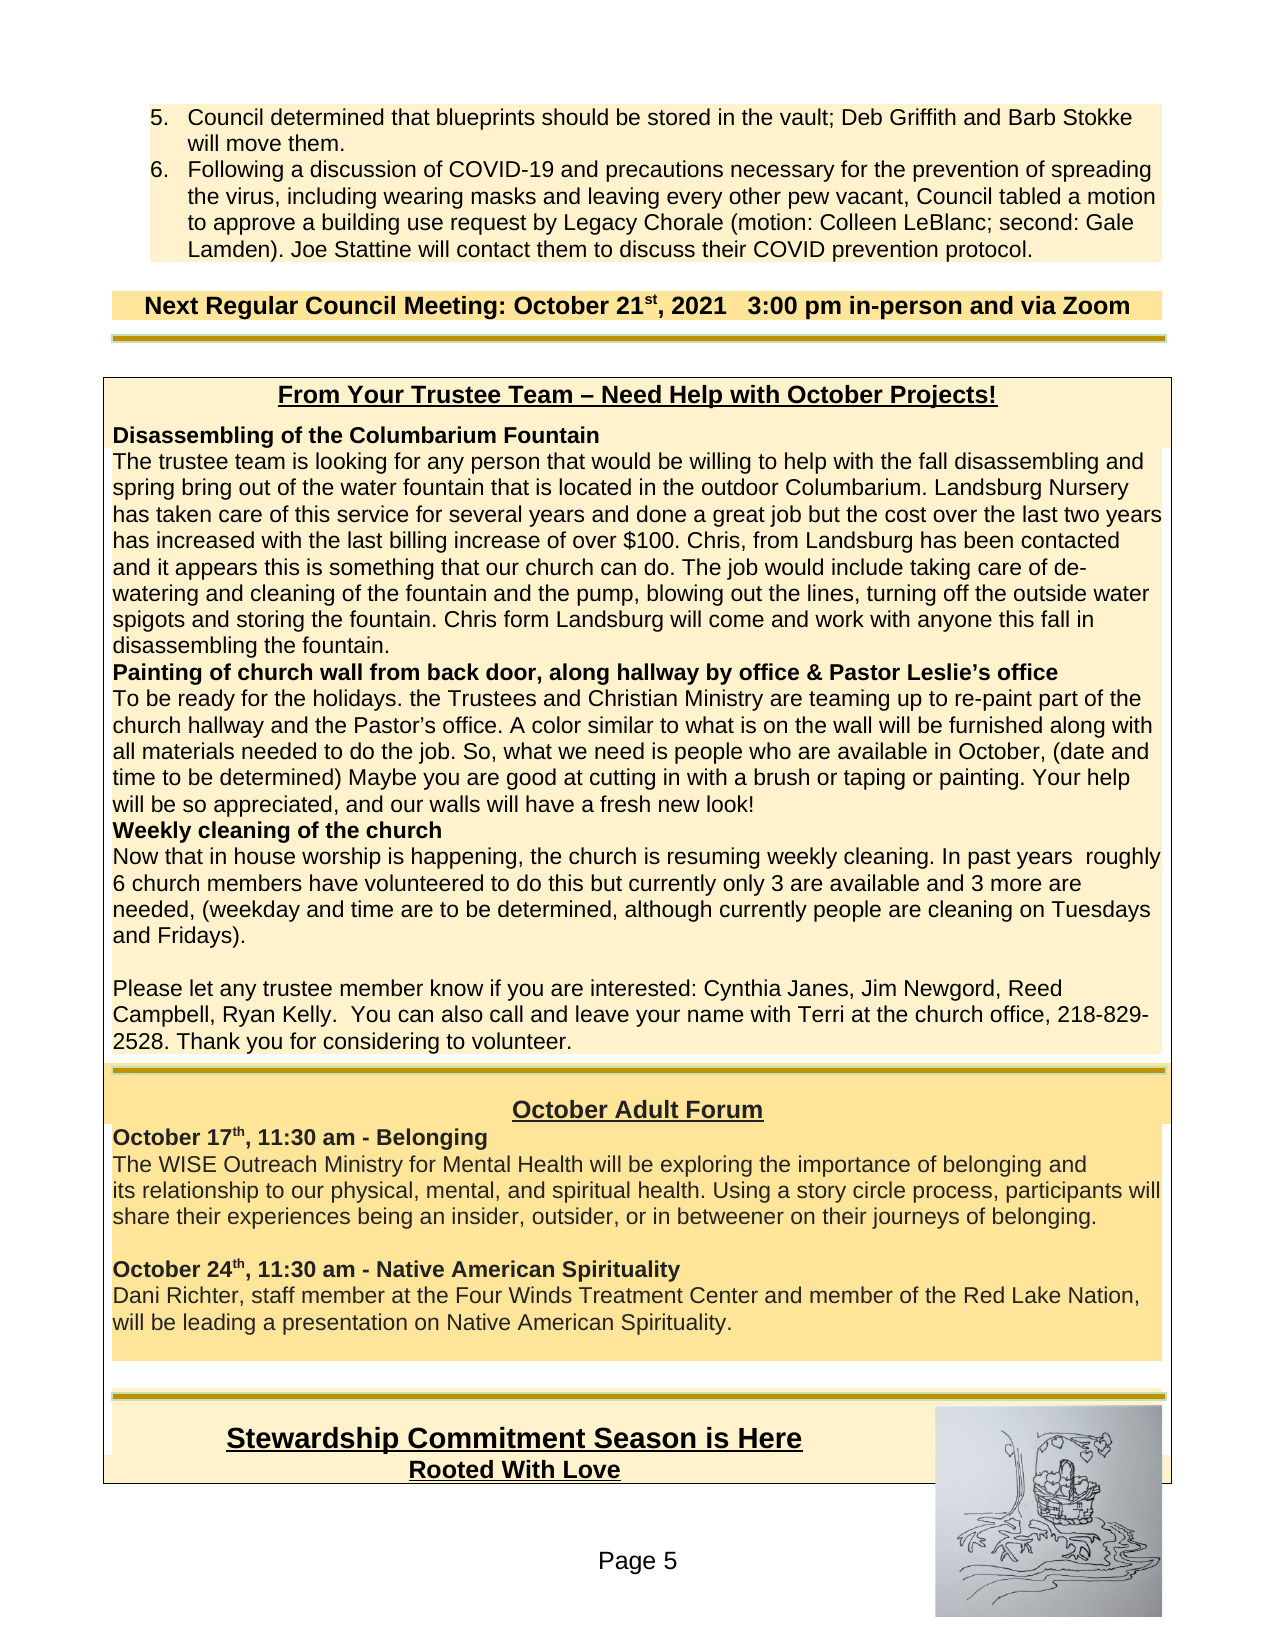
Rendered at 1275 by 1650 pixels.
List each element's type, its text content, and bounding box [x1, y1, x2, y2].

text Now that in house worship is happening, the church is resuming weekly cleaning. In past years roughly 6 church members have volunteered to do this but currently only 3 are available and 3 more are needed, (weekday and time are to be determined, although currently people are cleaning on Tuesdays and Fridays). [112, 843, 1162, 949]
text Painting of church wall from back door, along hallway by office & Pastor Leslie’s office [112, 659, 1162, 685]
text Dani Richter, staff member at the Four Winds Treatment Center and member of the Red Lake Nation, will be leading a presentation on Native American Spirituality. [112, 1282, 1162, 1335]
text Stewardship Commitment Season is Here [112, 1421, 933, 1452]
text Please let any trustee member know if you are interested: Cynthia Janes, Jim Newgord, Reed Campbell, Ryan Kelly. You can also call and leave your name with Terri at the church office, 218-829-2528. Thank you for considering to volunteer. [112, 975, 1162, 1054]
text To be ready for the holidays. the Trustees and Christian Ministry are teaming up to re-paint part of the church hallway and the Pastor’s office. A color similar to what is on the wall will be furnished along with all materials needed to do the job. So, what we need is people who are available in October, (date and time to be determined) Maybe you are good at cutting in with a brush or taping or painting. Your help will be so appreciated, and our walls will have a fresh new look! [112, 685, 1162, 817]
text Rooted With Love [104, 1452, 933, 1483]
text The trustee team is looking for any person that would be willing to help with the fall disassembling and spring bring out of the water fountain that is located in the outdoor Columbarium. Landsburg Nursery has taken care of this service for several years and done a great job but the cost over the last two years has increased with the last billing increase of over $100. Chris, from Landsburg has been contacted and it appears this is something that our church can do. The job would include taking care of de-watering and cleaning of the fountain and the pump, blowing out the lines, turning off the outside water spigots and storing the fountain. Chris form Landsburg will come and work with anyone this fall in disassembling the fountain. [112, 448, 1162, 659]
text October 17th, 11:30 am - Belonging [112, 1124, 1162, 1151]
text October 24th, 11:30 am - Native American Spirituality [112, 1229, 1162, 1282]
text October Adult Forum [104, 1063, 1171, 1124]
text From Your Trustee Team – Need Help with October Projects! [104, 378, 1171, 409]
text Next Regular Council Meeting: October 21st, 2021 3:00 pm in-person and via Zoom [112, 291, 1162, 320]
picture [933, 1405, 1162, 1615]
list Following a discussion of COVID-19 and precautions necessary for the prevention of spreading the virus, including wearing masks and leaving every other pew vacant, Council tabled a motion to approve a building use request by Legacy Chorale (motion: Colleen LeBlanc; second: Gale Lamden). Joe Stattine will contact them to discuss their COVID prevention protocol. [150, 156, 1162, 262]
text Disassembling of the Columbarium Fountain [104, 418, 1171, 448]
text The WISE Outreach Ministry for Mental Health will be exploring the importance of belonging and its relationship to our physical, mental, and spiritual health. Using a story circle process, participants will share their experiences being an insider, outsider, or in betweener on their journeys of belonging. [112, 1151, 1162, 1229]
list Council determined that blueprints should be stored in the vault; Deb Griffith and Barb Stokke will move them. [150, 104, 1162, 156]
text Weekly cleaning of the church [112, 817, 1162, 843]
